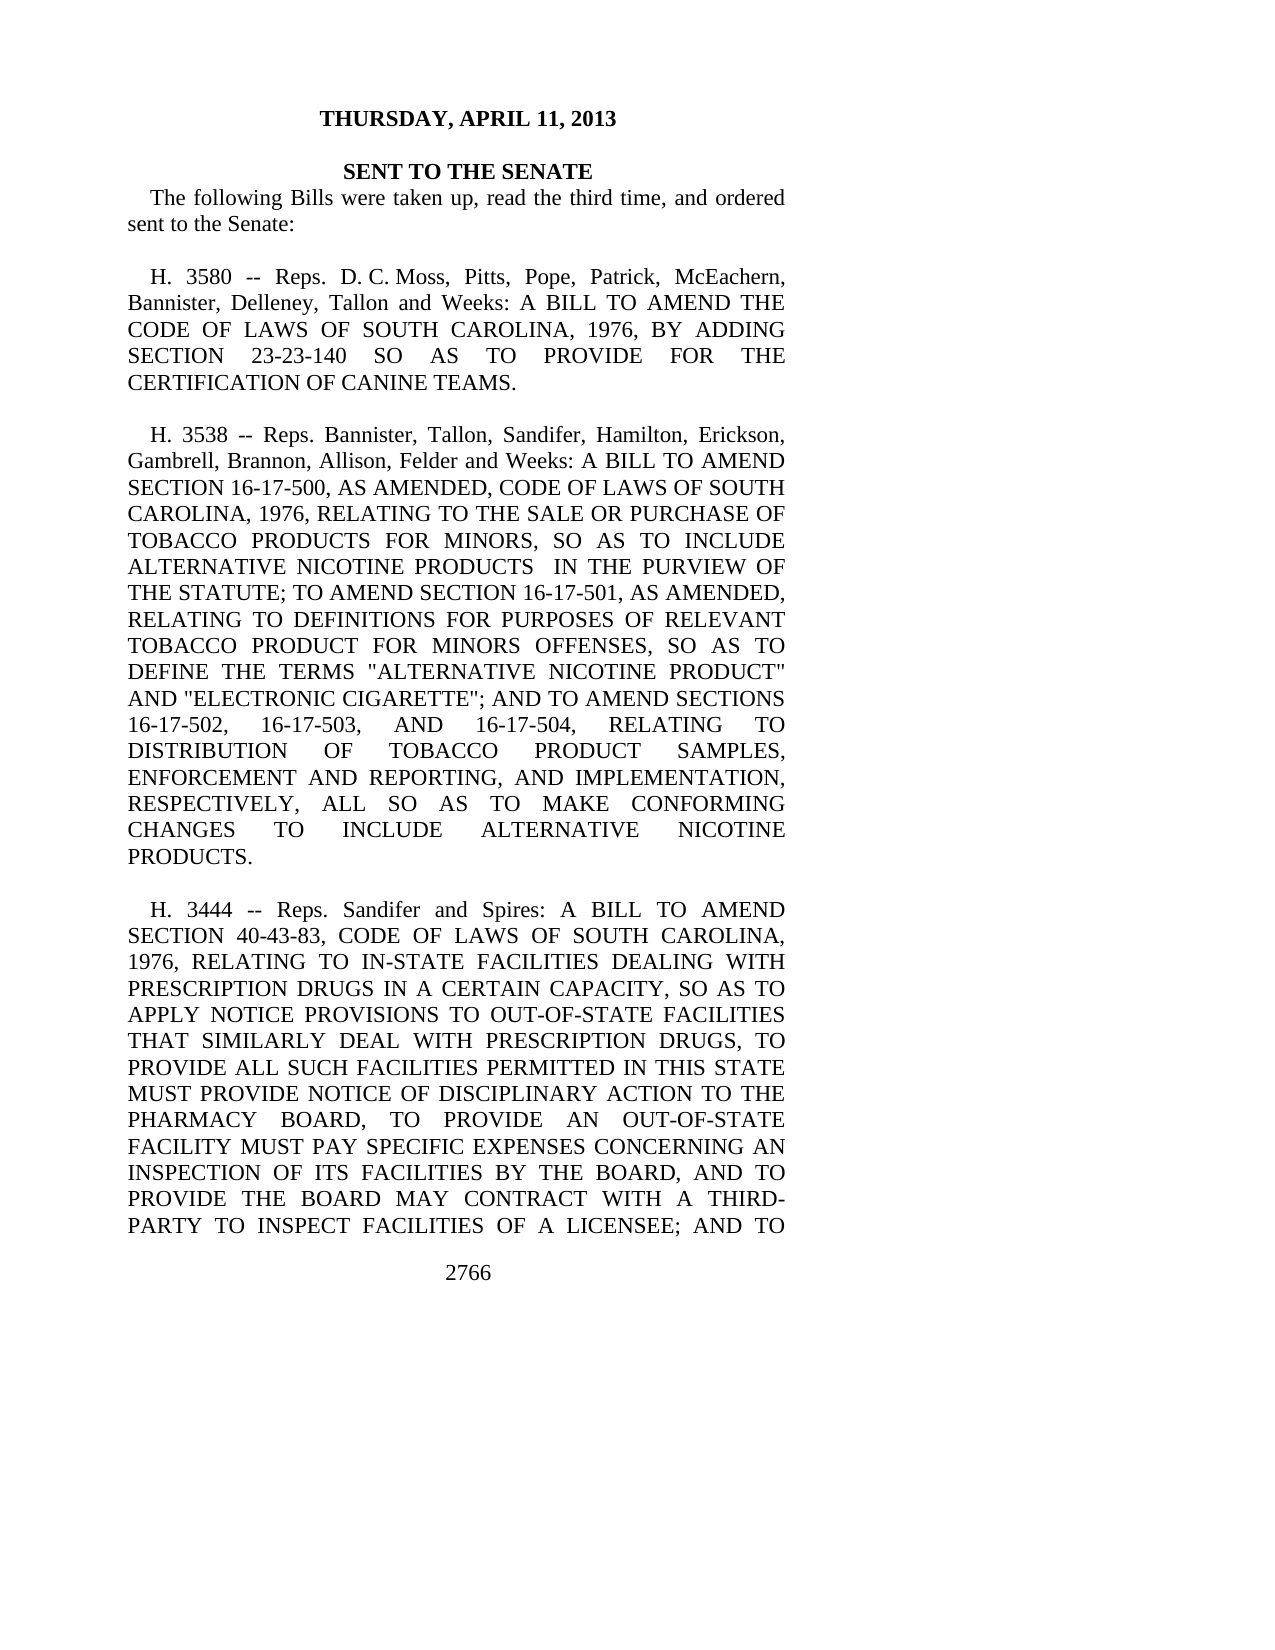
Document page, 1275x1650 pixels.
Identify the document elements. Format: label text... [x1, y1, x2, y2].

text SENT TO THE SENATE [127, 158, 786, 184]
text H. 3580 -- Reps. D. C. Moss, Pitts, Pope, Patrick, McEachern, Bannister, Delleney, Tallon and Weeks: A BILL TO AMEND THE CODE OF LAWS OF SOUTH CAROLINA, 1976, BY ADDING SECTION 23-23-140 SO AS TO PROVIDE FOR THE CERTIFICATION OF CANINE TEAMS. [127, 263, 786, 395]
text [127, 896, 786, 1238]
text The following Bills were taken up, read the third time, and ordered sent to the Senate: [127, 184, 786, 237]
text H. 3538 -- Reps. Bannister, Tallon, Sandifer, Hamilton, Erickson, Gambrell, Brannon, Allison, Felder and Weeks: A BILL TO AMEND SECTION 16-17-500, AS AMENDED, CODE OF LAWS OF SOUTH CAROLINA, 1976, RELATING TO THE SALE OR PURCHASE OF TOBACCO PRODUCTS FOR MINORS, SO AS TO INCLUDE ALTERNATIVE NICOTINE PRODUCTS IN THE PURVIEW OF THE STATUTE; TO AMEND SECTION 16-17-501, AS AMENDED, RELATING TO DEFINITIONS FOR PURPOSES OF RELEVANT TOBACCO PRODUCT FOR MINORS OFFENSES, SO AS TO DEFINE THE TERMS "ALTERNATIVE NICOTINE PRODUCT" AND "ELECTRONIC CIGARETTE"; AND TO AMEND SECTIONS 16-17-502, 16-17-503, AND 16-17-504, RELATING TO DISTRIBUTION OF TOBACCO PRODUCT SAMPLES, ENFORCEMENT AND REPORTING, AND IMPLEMENTATION, RESPECTIVELY, ALL SO AS TO MAKE CONFORMING CHANGES TO INCLUDE ALTERNATIVE NICOTINE PRODUCTS. [127, 421, 786, 869]
